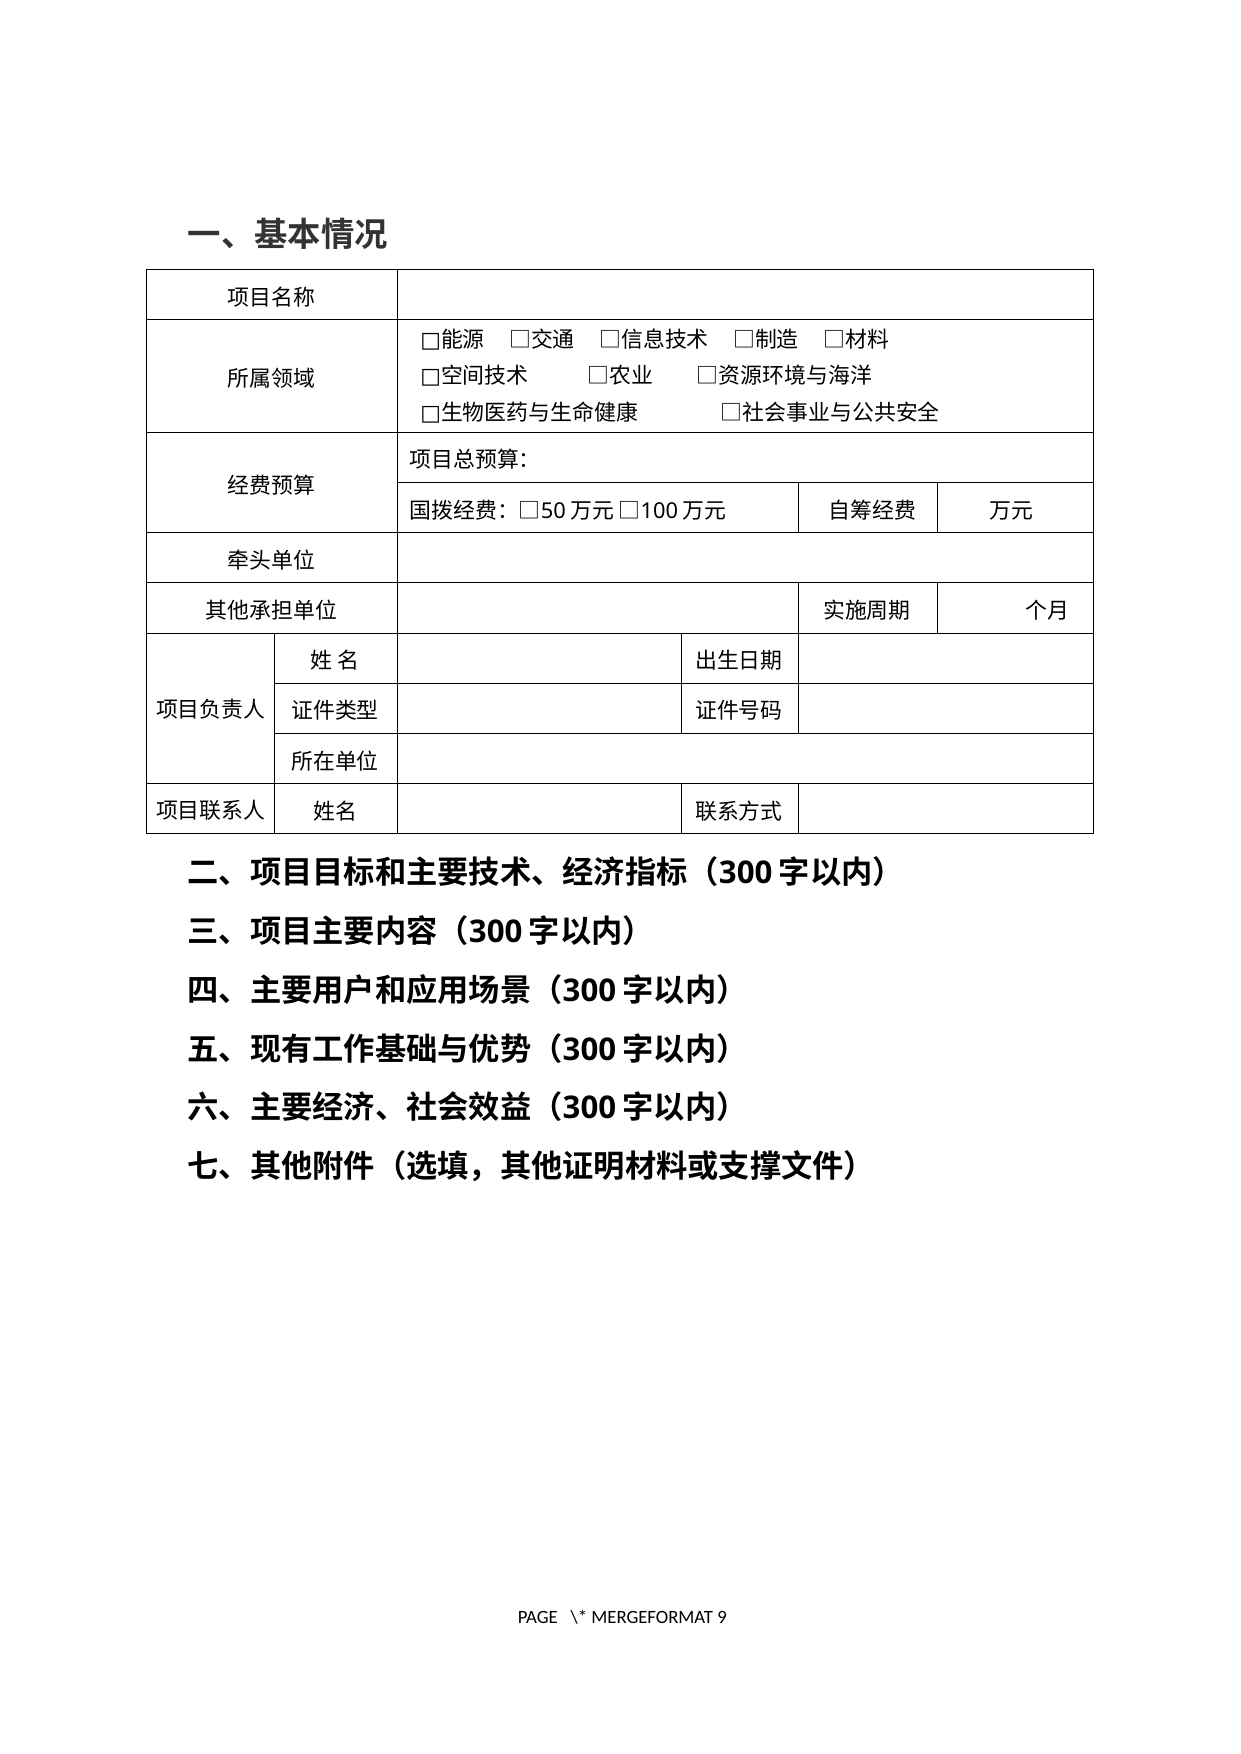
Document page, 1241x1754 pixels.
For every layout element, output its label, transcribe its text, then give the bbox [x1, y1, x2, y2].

table_cell [799, 634, 1093, 683]
table_header [398, 270, 1093, 319]
table_cell [398, 734, 1093, 783]
table_cell [398, 533, 1093, 582]
table_cell 所属领域 [147, 320, 397, 432]
table_cell [398, 634, 681, 683]
table_cell 经费预算 [147, 433, 397, 532]
table_cell 实施周期 [799, 583, 937, 632]
table_cell [398, 583, 798, 632]
table_cell 国拨经费：□50万元 □100万元 [398, 483, 798, 532]
table_cell □能源 □交通 □信息技术 □制造 □材料 □空间技术 □农业 □资源环境与海洋 □生物医药与生命健康 □社会事业与公共安全 [398, 320, 1093, 432]
table_cell 项目总预算： [398, 433, 1093, 482]
table_cell 所在单位 [275, 734, 397, 783]
table_cell [398, 684, 681, 733]
list 项目主要内容（300字以内） [187, 906, 1053, 951]
table_cell 姓 名 [275, 634, 397, 683]
table_cell [799, 684, 1093, 733]
list 现有工作基础与优势（300字以内） [187, 1024, 1053, 1069]
list 其他附件（选填，其他证明材料或支撑文件） [187, 1142, 1053, 1187]
table_cell 牵头单位 [147, 533, 397, 582]
table_cell 证件类型 [275, 684, 397, 733]
table_cell [799, 784, 1093, 833]
table_cell 项目联系人 [147, 784, 274, 833]
table_cell 万元 [938, 483, 1093, 532]
table_cell 项目负责人 [147, 634, 274, 783]
table_cell 个月 [938, 583, 1093, 632]
table_header 项目名称 [147, 270, 397, 319]
table_cell [398, 784, 681, 833]
table_cell 联系方式 [682, 784, 798, 833]
table_cell 姓名 [275, 784, 397, 833]
table_cell 自筹经费 [799, 483, 937, 532]
text 一、基本情况 [187, 208, 1053, 256]
list 主要用户和应用场景（300字以内） [187, 965, 1053, 1010]
table_cell 出生日期 [682, 634, 798, 683]
table_cell 其他承担单位 [147, 583, 397, 632]
table_cell 证件号码 [682, 684, 798, 733]
list 项目目标和主要技术、经济指标（300字以内） [187, 847, 1053, 892]
list 主要经济、社会效益（300字以内） [187, 1083, 1053, 1128]
